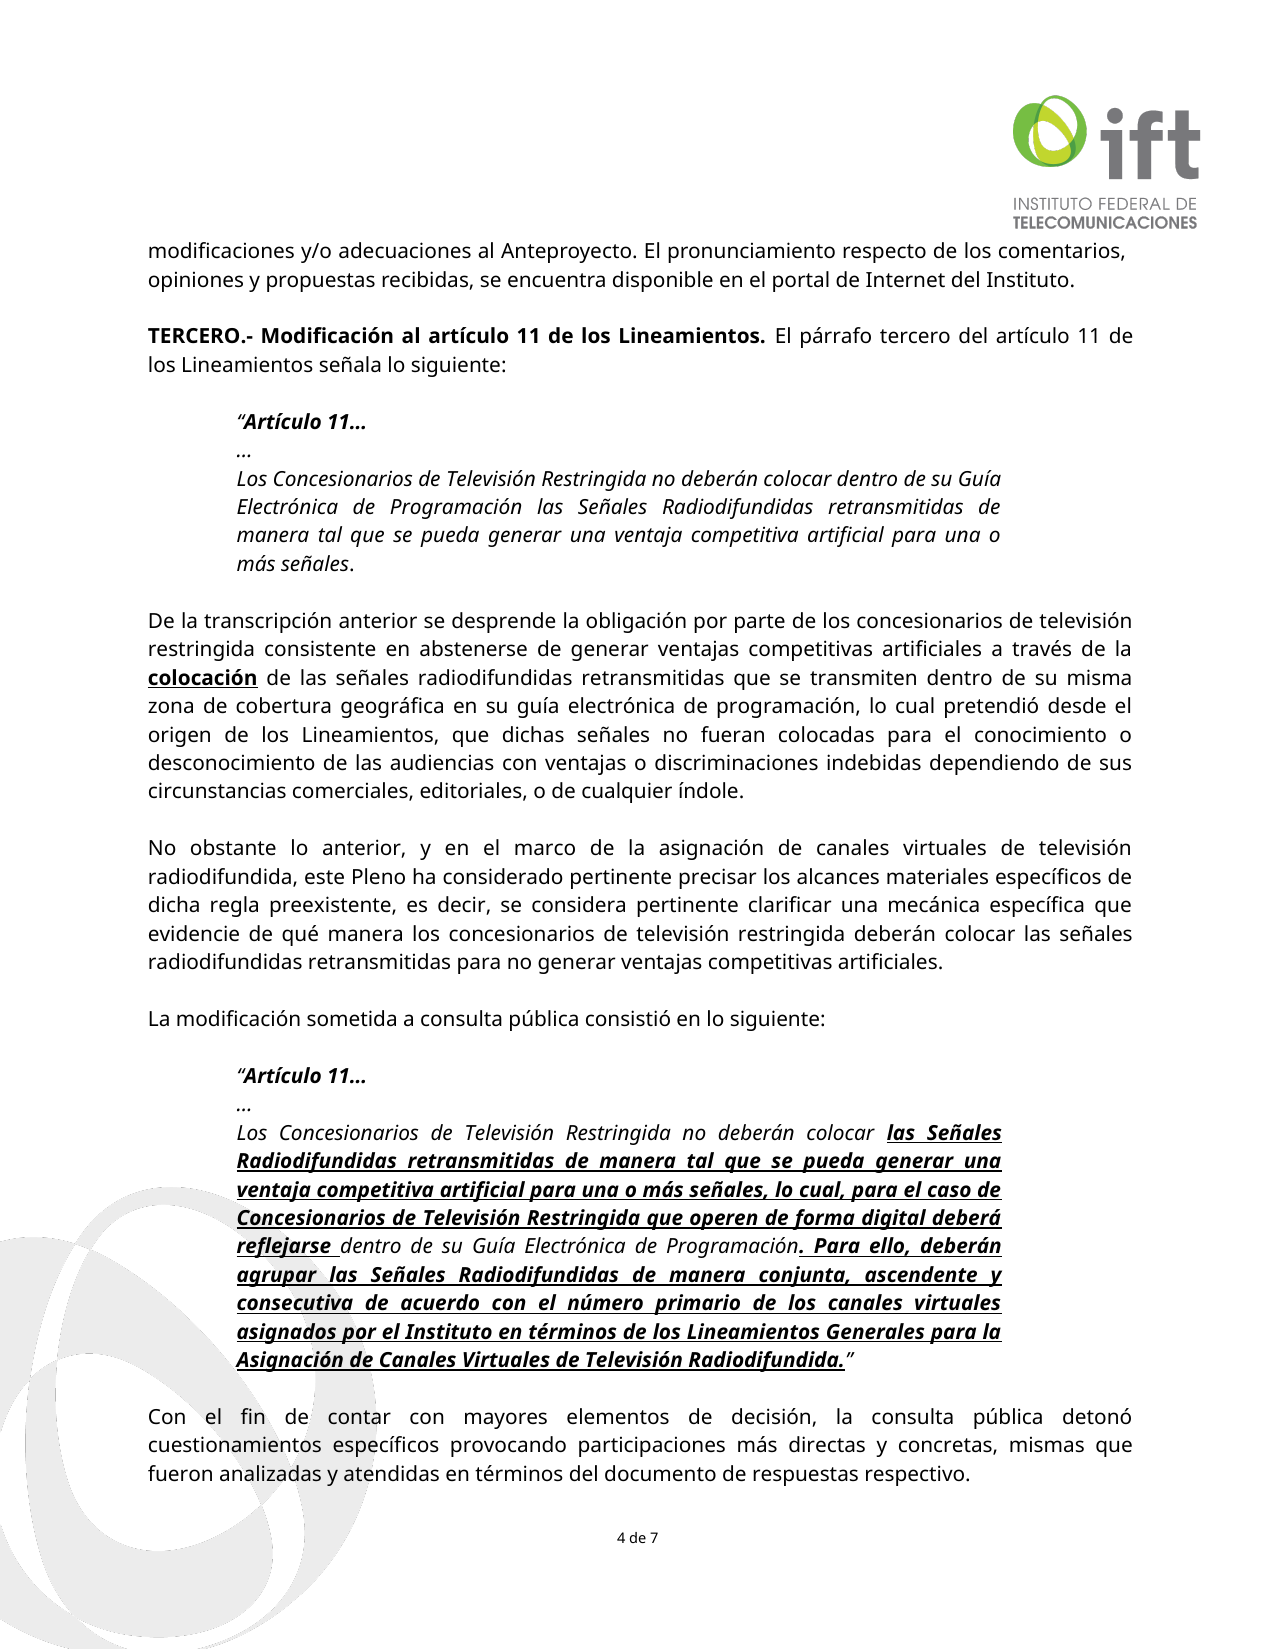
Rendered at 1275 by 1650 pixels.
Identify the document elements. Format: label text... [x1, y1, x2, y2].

text Los Concesionarios de Televisión Restringida no deberán colocar las Señales Radiodifundidas retransmitidas de manera tal que se pueda generar una ventaja competitiva artificial para una o más señales, lo cual, para el caso de Concesionarios de Televisión Restringida que operen de forma digital deberá reflejarse dentro de su Guía Electrónica de Programación. Para ello, deberán agrupar las Señales Radiodifundidas de manera conjunta, ascendente y consecutiva de acuerdo con el número primario de los canales virtuales asignados por el Instituto en términos de los Lineamientos Generales para la Asignación de Canales Virtuales de Televisión Radiodifundida.” [236, 1118, 1004, 1374]
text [148, 236, 1127, 293]
text De la transcripción anterior se desprende la obligación por parte de los concesionarios de televisión restringida consistente en abstenerse de generar ventajas competitivas artificiales a través de la colocación de las señales radiodifundidas retransmitidas que se transmiten dentro de su misma zona de cobertura geográfica en su guía electrónica de programación, lo cual pretendió desde el origen de los Lineamientos, que dichas señales no fueran colocadas para el conocimiento o desconocimiento de las audiencias con ventajas o discriminaciones indebidas dependiendo de sus circunstancias comerciales, editoriales, o de cualquier índole. [148, 606, 1134, 805]
picture [0, 0, 1275, 1649]
text “Artículo 11… [236, 407, 1004, 435]
text TERCERO.- Modificación al artículo 11 de los Lineamientos. El párrafo tercero del artículo 11 de los Lineamientos señala lo siguiente: [148, 322, 1134, 378]
text … [236, 1089, 1004, 1118]
text No obstante lo anterior, y en el marco de la asignación de canales virtuales de televisión radiodifundida, este Pleno ha considerado pertinente precisar los alcances materiales específicos de dicha regla preexistente, es decir, se considera pertinente clarificar una mecánica específica que evidencie de qué manera los concesionarios de televisión restringida deberán colocar las señales radiodifundidas retransmitidas para no generar ventajas competitivas artificiales. [148, 833, 1134, 976]
text “Artículo 11… [236, 1061, 1004, 1089]
text … [236, 435, 1004, 464]
text Con el fin de contar con mayores elementos de decisión, la consulta pública detonó cuestionamientos específicos provocando participaciones más directas y concretas, mismas que fueron analizadas y atendidas en términos del documento de respuestas respectivo. [148, 1402, 1134, 1487]
text La modificación sometida a consulta pública consistió en lo siguiente: [148, 1004, 1134, 1032]
text Los Concesionarios de Televisión Restringida no deberán colocar dentro de su Guía Electrónica de Programación las Señales Radiodifundidas retransmitidas de manera tal que se pueda generar una ventaja competitiva artificial para una o más señales. [236, 464, 1004, 577]
